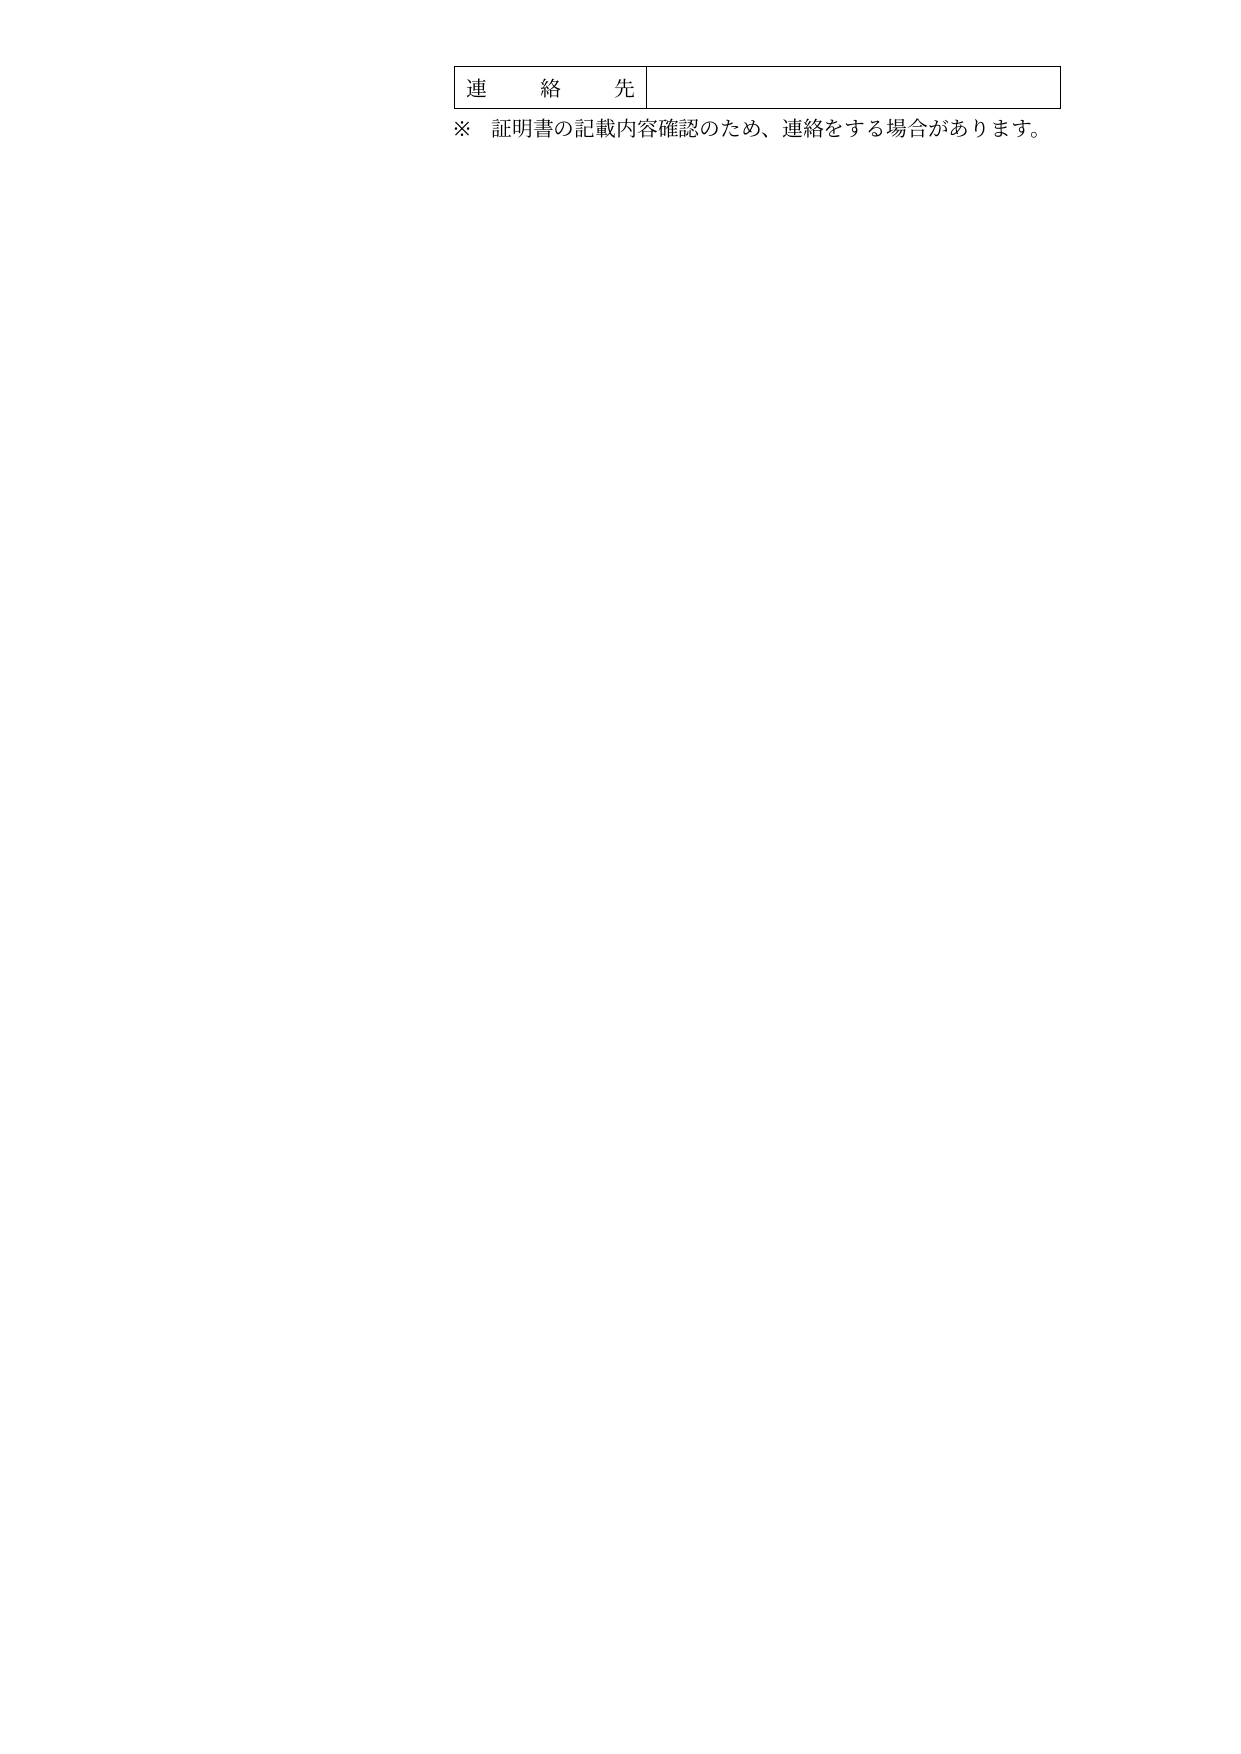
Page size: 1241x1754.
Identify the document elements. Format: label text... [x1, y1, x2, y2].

table_cell [647, 67, 1060, 107]
table_cell 連絡先 [455, 67, 646, 107]
text ※ 証明書の記載内容確認のため、連絡をする場合があります。 [89, 108, 1196, 146]
